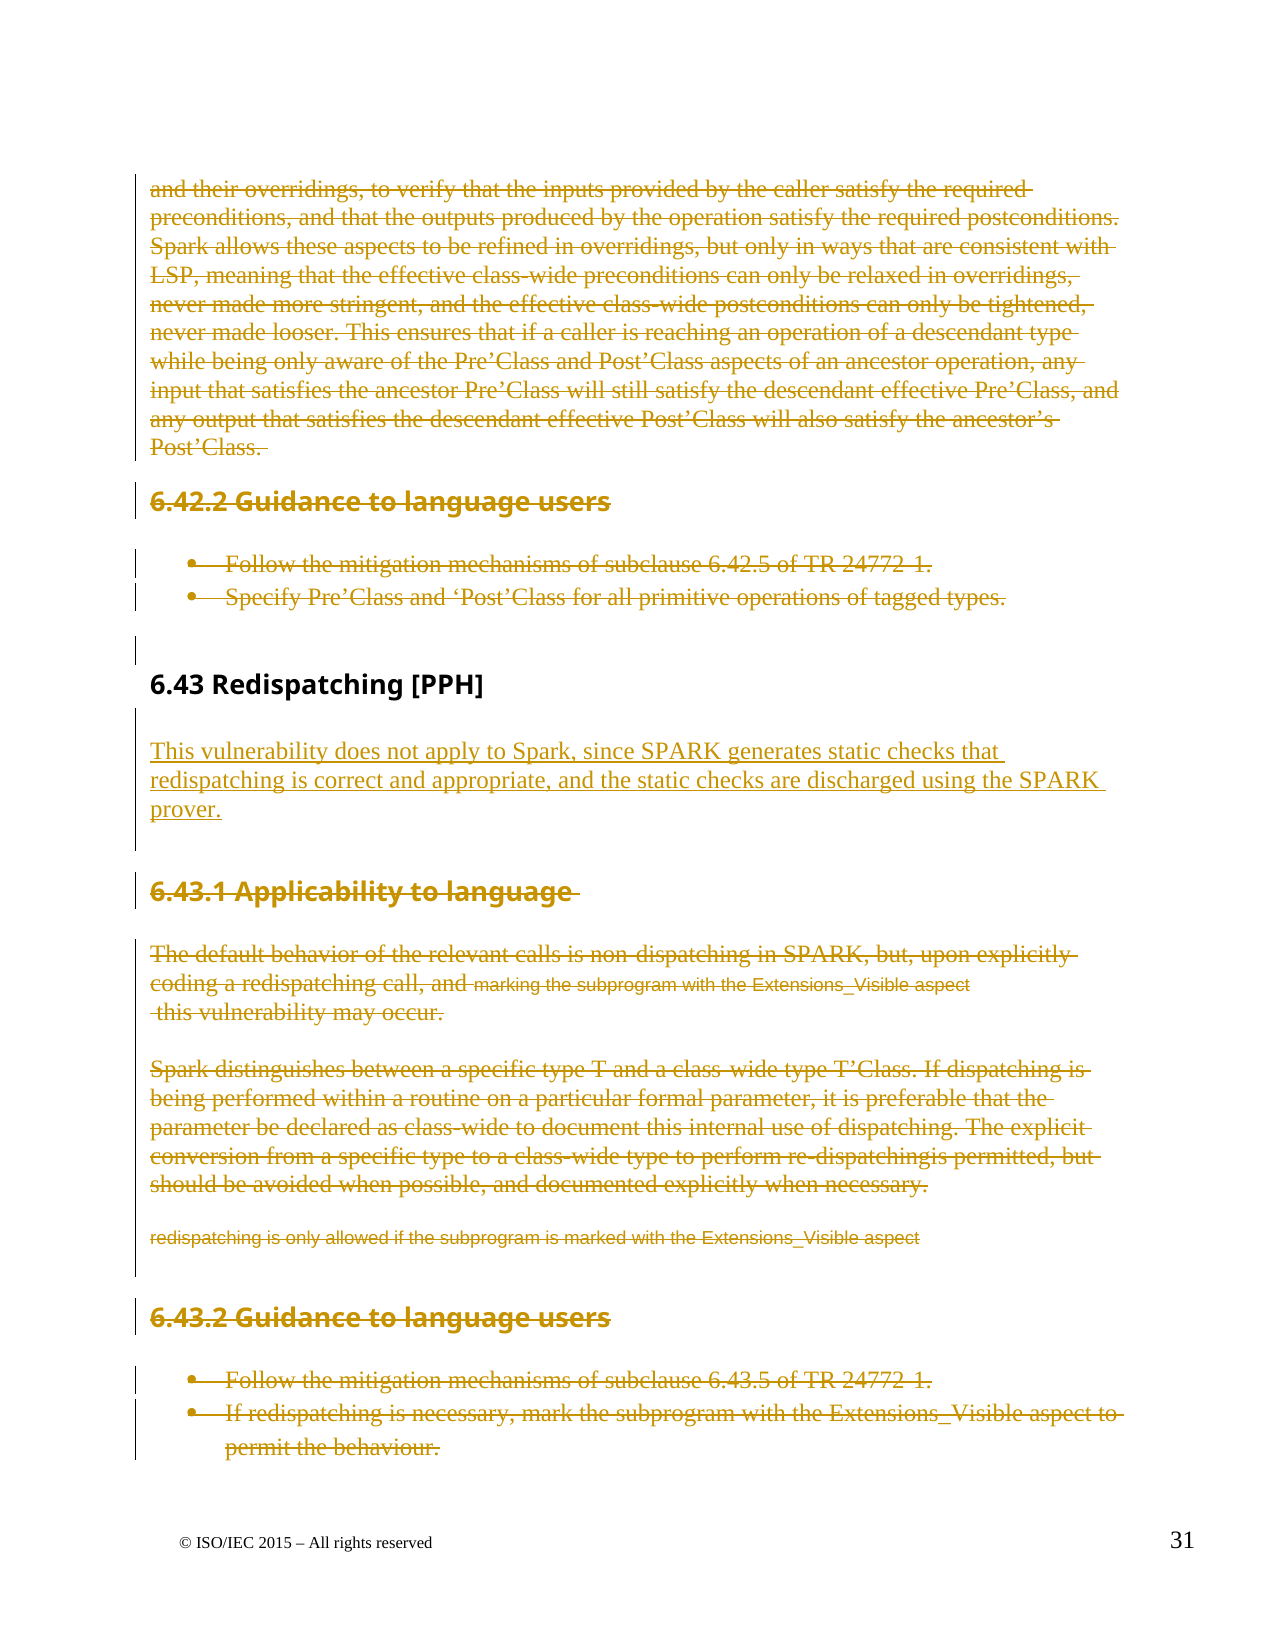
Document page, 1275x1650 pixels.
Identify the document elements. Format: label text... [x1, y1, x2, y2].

subtitle 6.43 Redispatching [PPH] [150, 665, 1125, 702]
